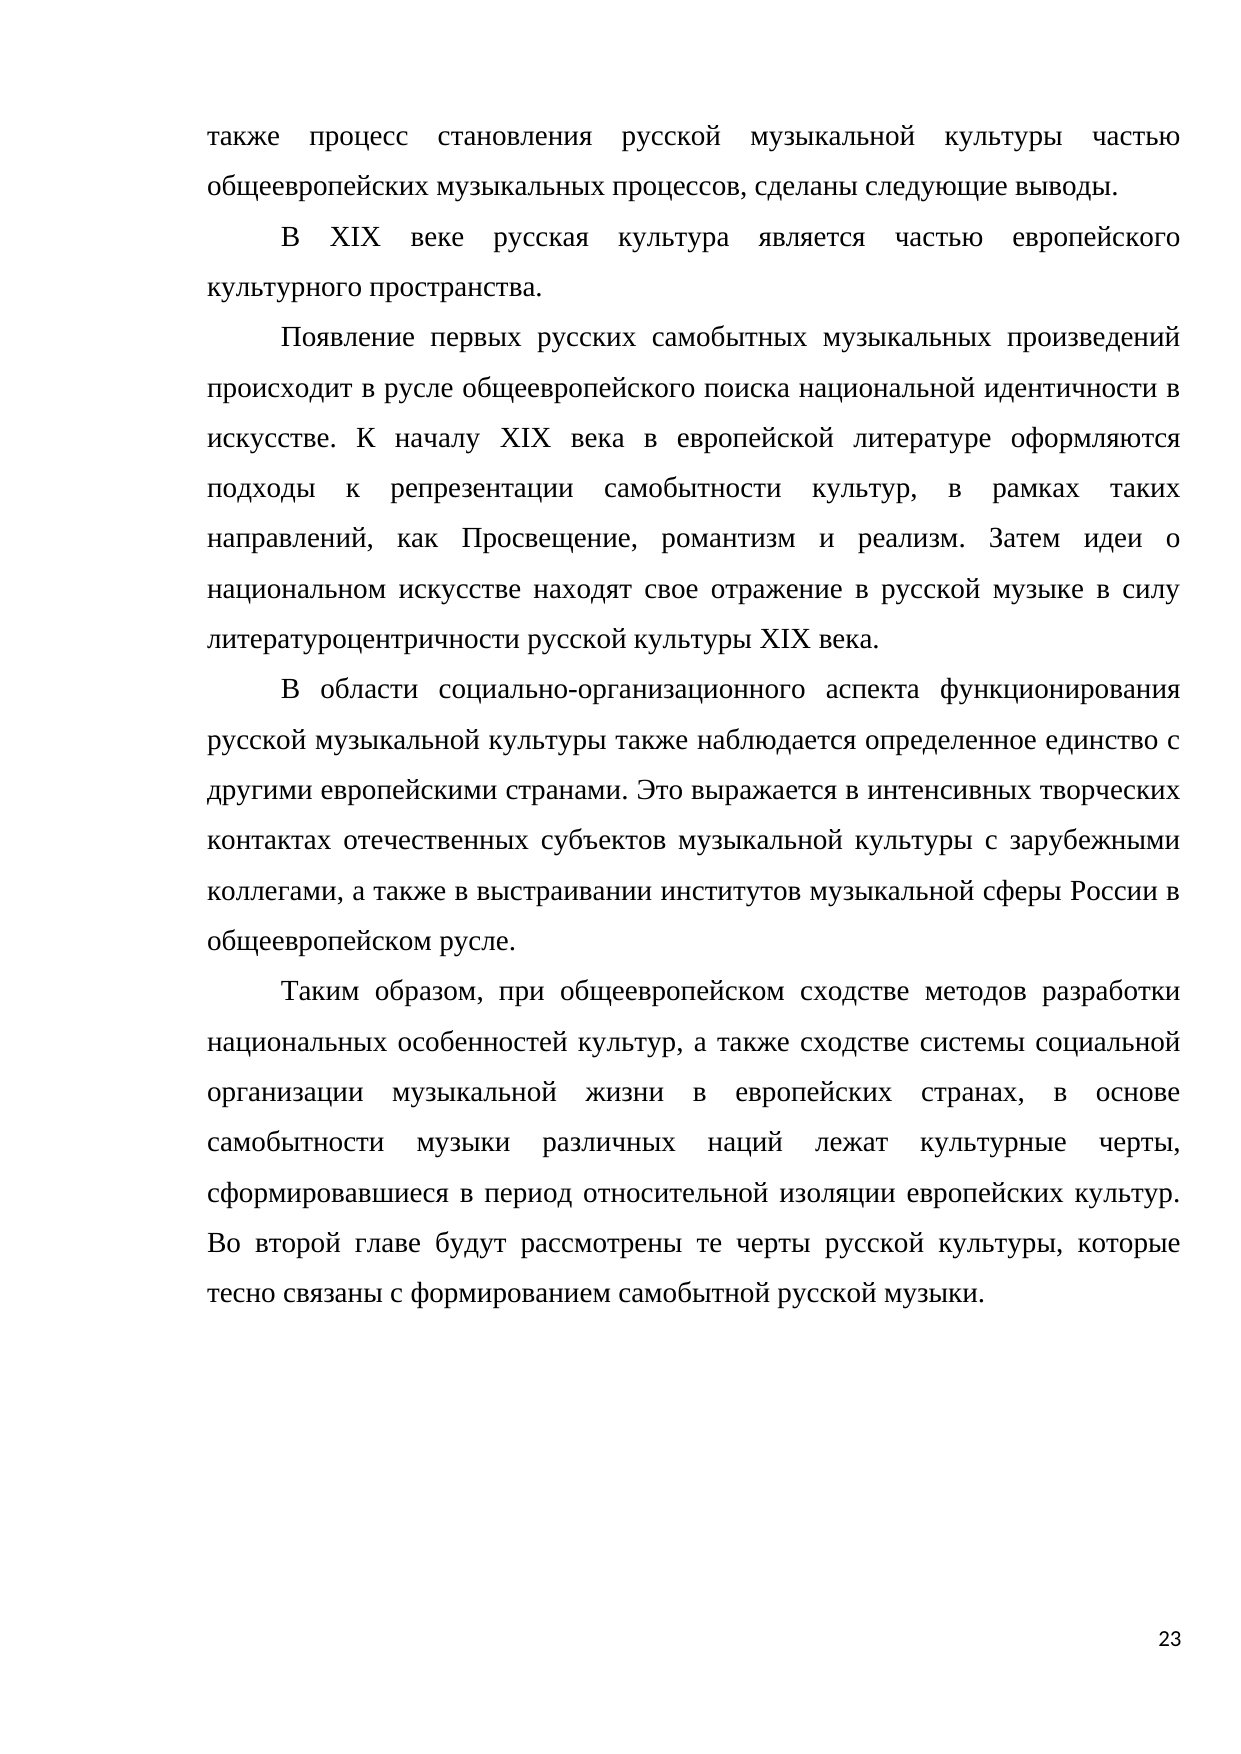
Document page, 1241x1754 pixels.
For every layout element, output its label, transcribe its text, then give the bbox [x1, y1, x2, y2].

text Появление первых русских самобытных музыкальных произведений происходит в русле общеевропейского поиска национальной идентичности в искусстве. К началу XIX века в европейской литературе оформляются подходы к репрезентации самобытности культур, в рамках таких направлений, как Просвещение, романтизм и реализм. Затем идеи о национальном искусстве находят свое отражение в русской музыке в силу литературоцентричности русской культуры XIX века. [207, 319, 1181, 655]
text В области социально-организационного аспекта функционирования русской музыкальной культуры также наблюдается определенное единство с другими европейскими странами. Это выражается в интенсивных творческих контактах отечественных субъектов музыкальной культуры с зарубежными коллегами, а также в выстраивании институтов музыкальной сферы России в общеевропейском русле. [207, 672, 1181, 957]
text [207, 118, 1181, 202]
text Таким образом, при общеевропейском сходстве методов разработки национальных особенностей культур, а также сходстве системы социальной организации музыкальной жизни в европейских странах, в основе самобытности музыки различных наций лежат культурные черты, сформировавшиеся в период относительной изоляции европейских культур. Во второй главе будут рассмотрены те черты русской культуры, которые тесно связаны с формированием самобытной русской музыки. [207, 973, 1181, 1309]
text В XIX веке русская культура является частью европейского культурного пространства. [207, 219, 1181, 303]
